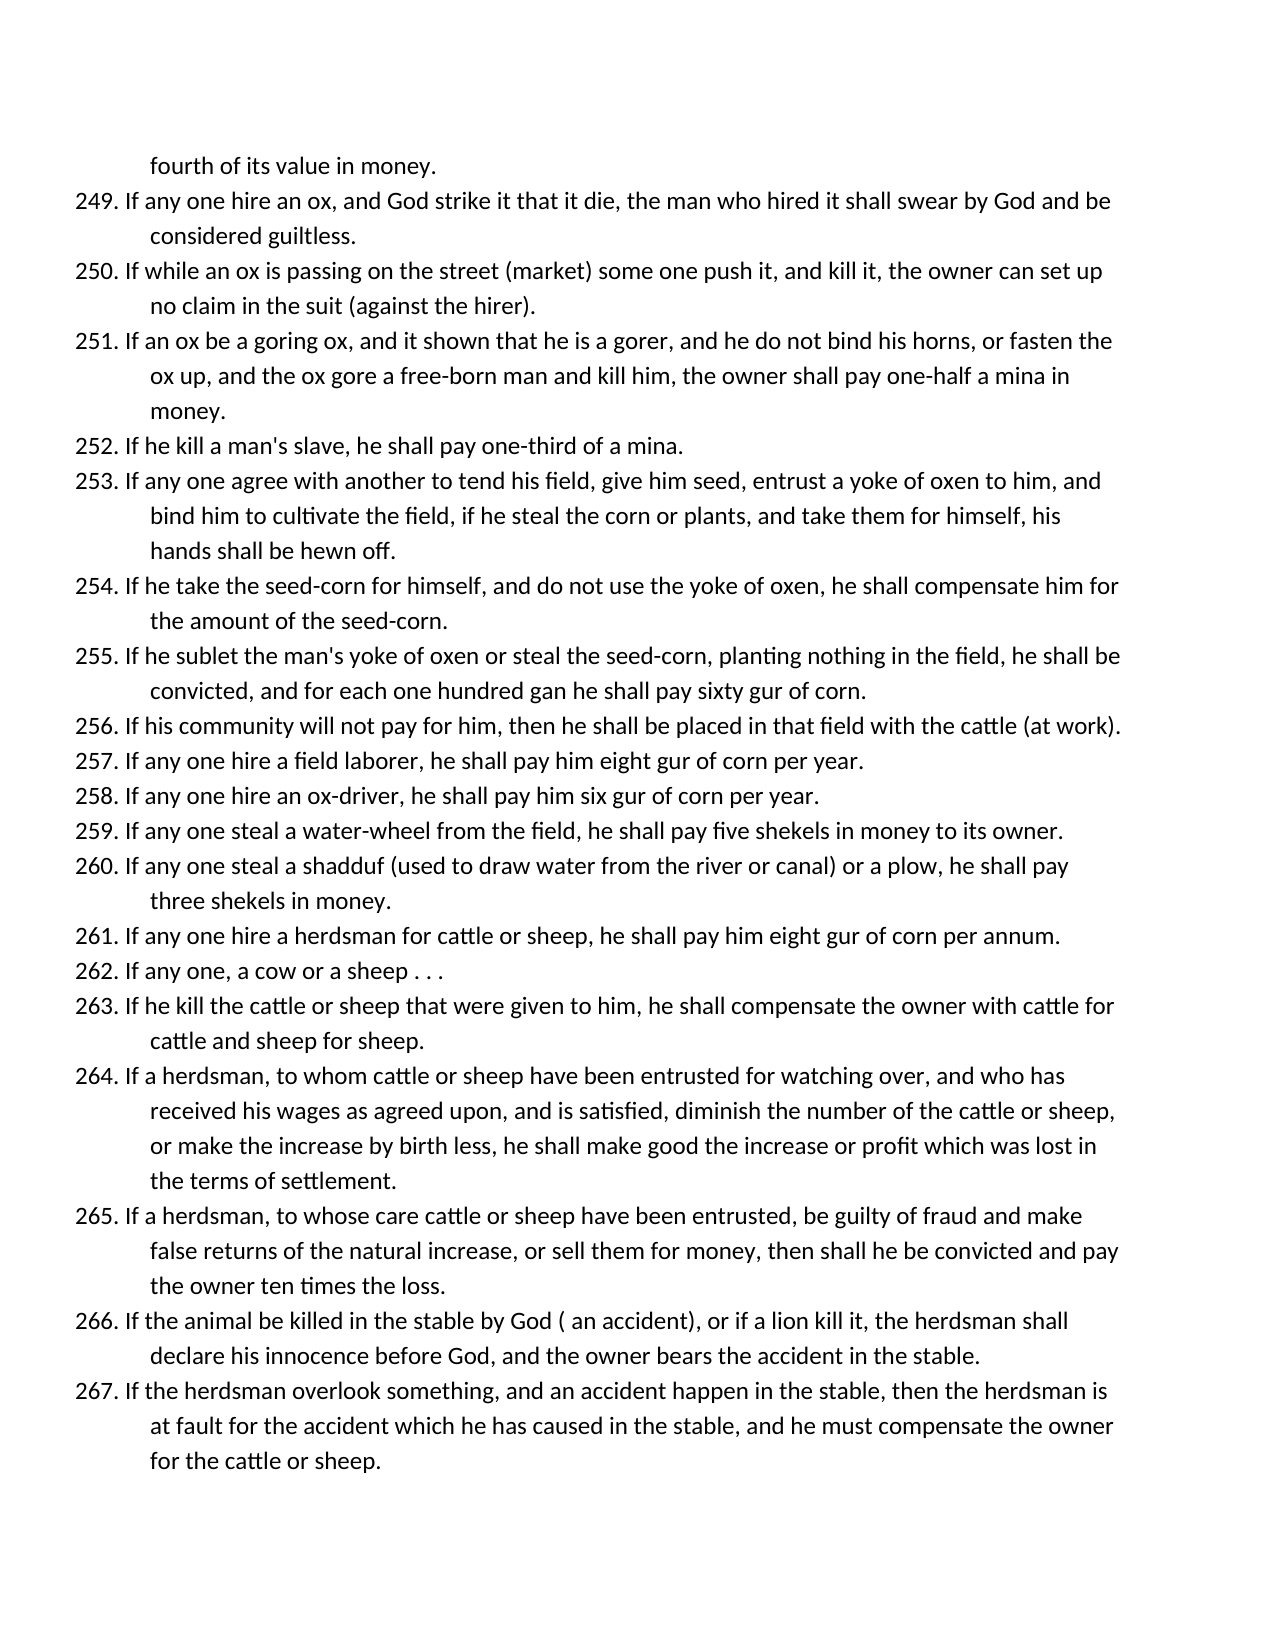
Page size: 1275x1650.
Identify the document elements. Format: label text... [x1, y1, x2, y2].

text 261. If any one hire a herdsman for cattle or sheep, he shall pay him eight gur of corn per annum. [75, 920, 1125, 951]
text 251. If an ox be a goring ox, and it shown that he is a gorer, and he do not bind his horns, or fasten the ox up, and the ox gore a free-born man and kill him, the owner shall pay one-half a mina in money. [75, 325, 1125, 426]
text 260. If any one steal a shadduf (used to draw water from the river or canal) or a plow, he shall pay three shekels in money. [75, 850, 1125, 916]
text 255. If he sublet the man's yoke of oxen or steal the seed-corn, planting nothing in the field, he shall be convicted, and for each one hundred gan he shall pay sixty gur of corn. [75, 640, 1125, 706]
text 266. If the animal be killed in the stable by God ( an accident), or if a lion kill it, the herdsman shall declare his innocence before God, and the owner bears the accident in the stable. [75, 1305, 1125, 1371]
text 259. If any one steal a water-wheel from the field, he shall pay five shekels in money to its owner. [75, 815, 1125, 846]
text 258. If any one hire an ox-driver, he shall pay him six gur of corn per year. [75, 780, 1125, 811]
text 262. If any one, a cow or a sheep . . . [75, 955, 1125, 986]
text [75, 150, 1125, 181]
text 250. If while an ox is passing on the street (market) some one push it, and kill it, the owner can set up no claim in the suit (against the hirer). [75, 255, 1125, 321]
text 254. If he take the seed-corn for himself, and do not use the yoke of oxen, he shall compensate him for the amount of the seed-corn. [75, 570, 1125, 636]
text 265. If a herdsman, to whose care cattle or sheep have been entrusted, be guilty of fraud and make false returns of the natural increase, or sell them for money, then shall he be convicted and pay the owner ten times the loss. [75, 1200, 1125, 1301]
text 253. If any one agree with another to tend his field, give him seed, entrust a yoke of oxen to him, and bind him to cultivate the field, if he steal the corn or plants, and take them for himself, his hands shall be hewn off. [75, 465, 1125, 566]
text 263. If he kill the cattle or sheep that were given to him, he shall compensate the owner with cattle for cattle and sheep for sheep. [75, 990, 1125, 1056]
text 257. If any one hire a field laborer, he shall pay him eight gur of corn per year. [75, 745, 1125, 776]
text 252. If he kill a man's slave, he shall pay one-third of a mina. [75, 430, 1125, 461]
text 256. If his community will not pay for him, then he shall be placed in that field with the cattle (at work). [75, 710, 1125, 741]
text 264. If a herdsman, to whom cattle or sheep have been entrusted for watching over, and who has received his wages as agreed upon, and is satisfied, diminish the number of the cattle or sheep, or make the increase by birth less, he shall make good the increase or profit which was lost in the terms of settlement. [75, 1060, 1125, 1196]
text 249. If any one hire an ox, and God strike it that it die, the man who hired it shall swear by God and be considered guiltless. [75, 185, 1125, 251]
text 267. If the herdsman overlook something, and an accident happen in the stable, then the herdsman is at fault for the accident which he has caused in the stable, and he must compensate the owner for the cattle or sheep. [75, 1375, 1125, 1476]
